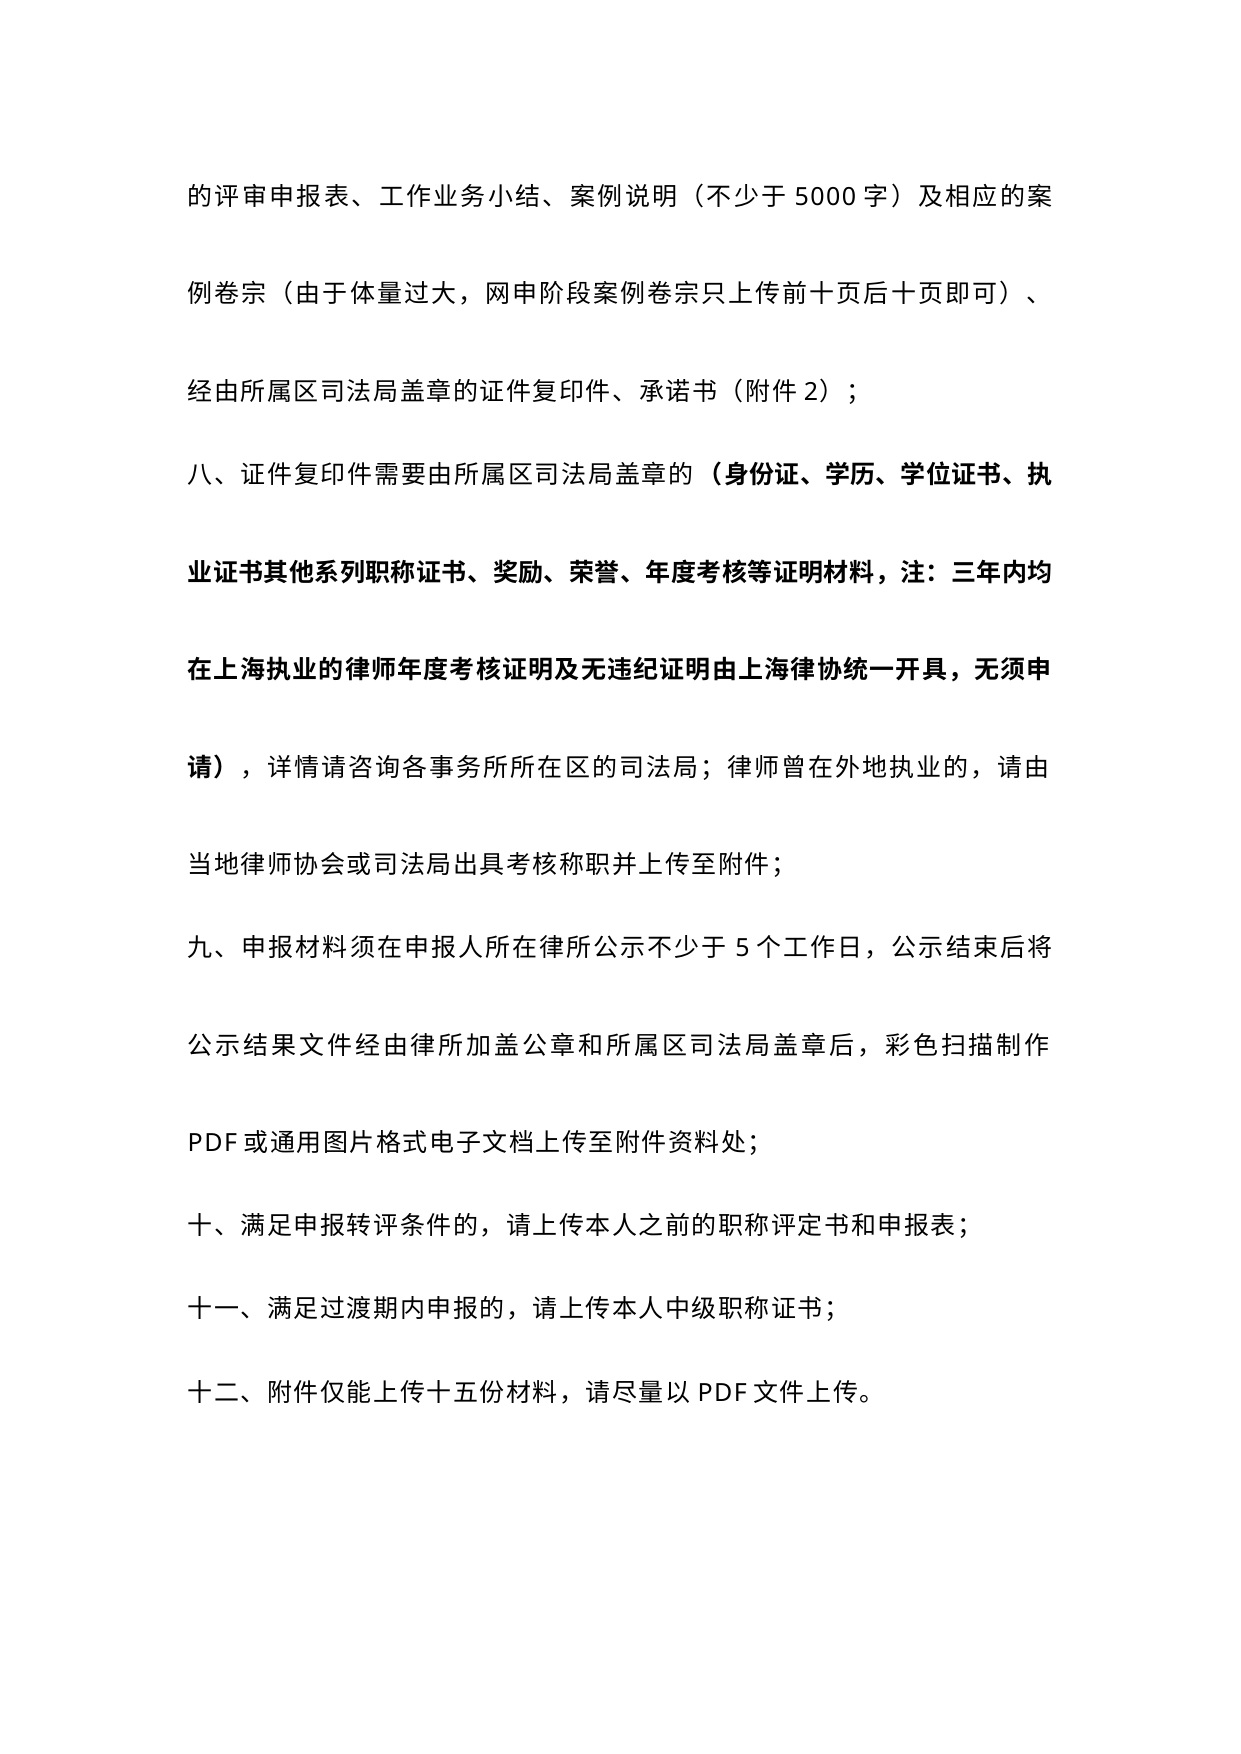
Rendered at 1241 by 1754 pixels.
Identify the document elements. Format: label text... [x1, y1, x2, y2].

text 十一、满足过渡期内申报的，请上传本人中级职称证书； [187, 1274, 1053, 1339]
text 十、满足申报转评条件的，请上传本人之前的职称评定书和申报表； [187, 1191, 1053, 1256]
text 九、申报材料须在申报人所在律所公示不少于5个工作日，公示结束后将公示结果文件经由律所加盖公章和所属区司法局盖章后，彩色扫描制作PDF或通用图片格式电子文档上传至附件资料处； [187, 913, 1053, 1173]
text 十二、附件仅能上传十五份材料，请尽量以PDF文件上传。 [187, 1358, 1053, 1423]
list 证件复印件需要由所属区司法局盖章的（身份证、学历、学位证书、执业证书其他系列职称证书、奖励、荣誉、年度考核等证明材料，注：三年内均在上海执业的律师年度考核证明及无违纪证明由上海律协统一开具，无须申请），详情请咨询各事务所所在区的司法局；律师曾在外地执业的，请由当地律师协会或司法局出具考核称职并上传至附件； [187, 440, 1053, 895]
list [187, 162, 1053, 422]
